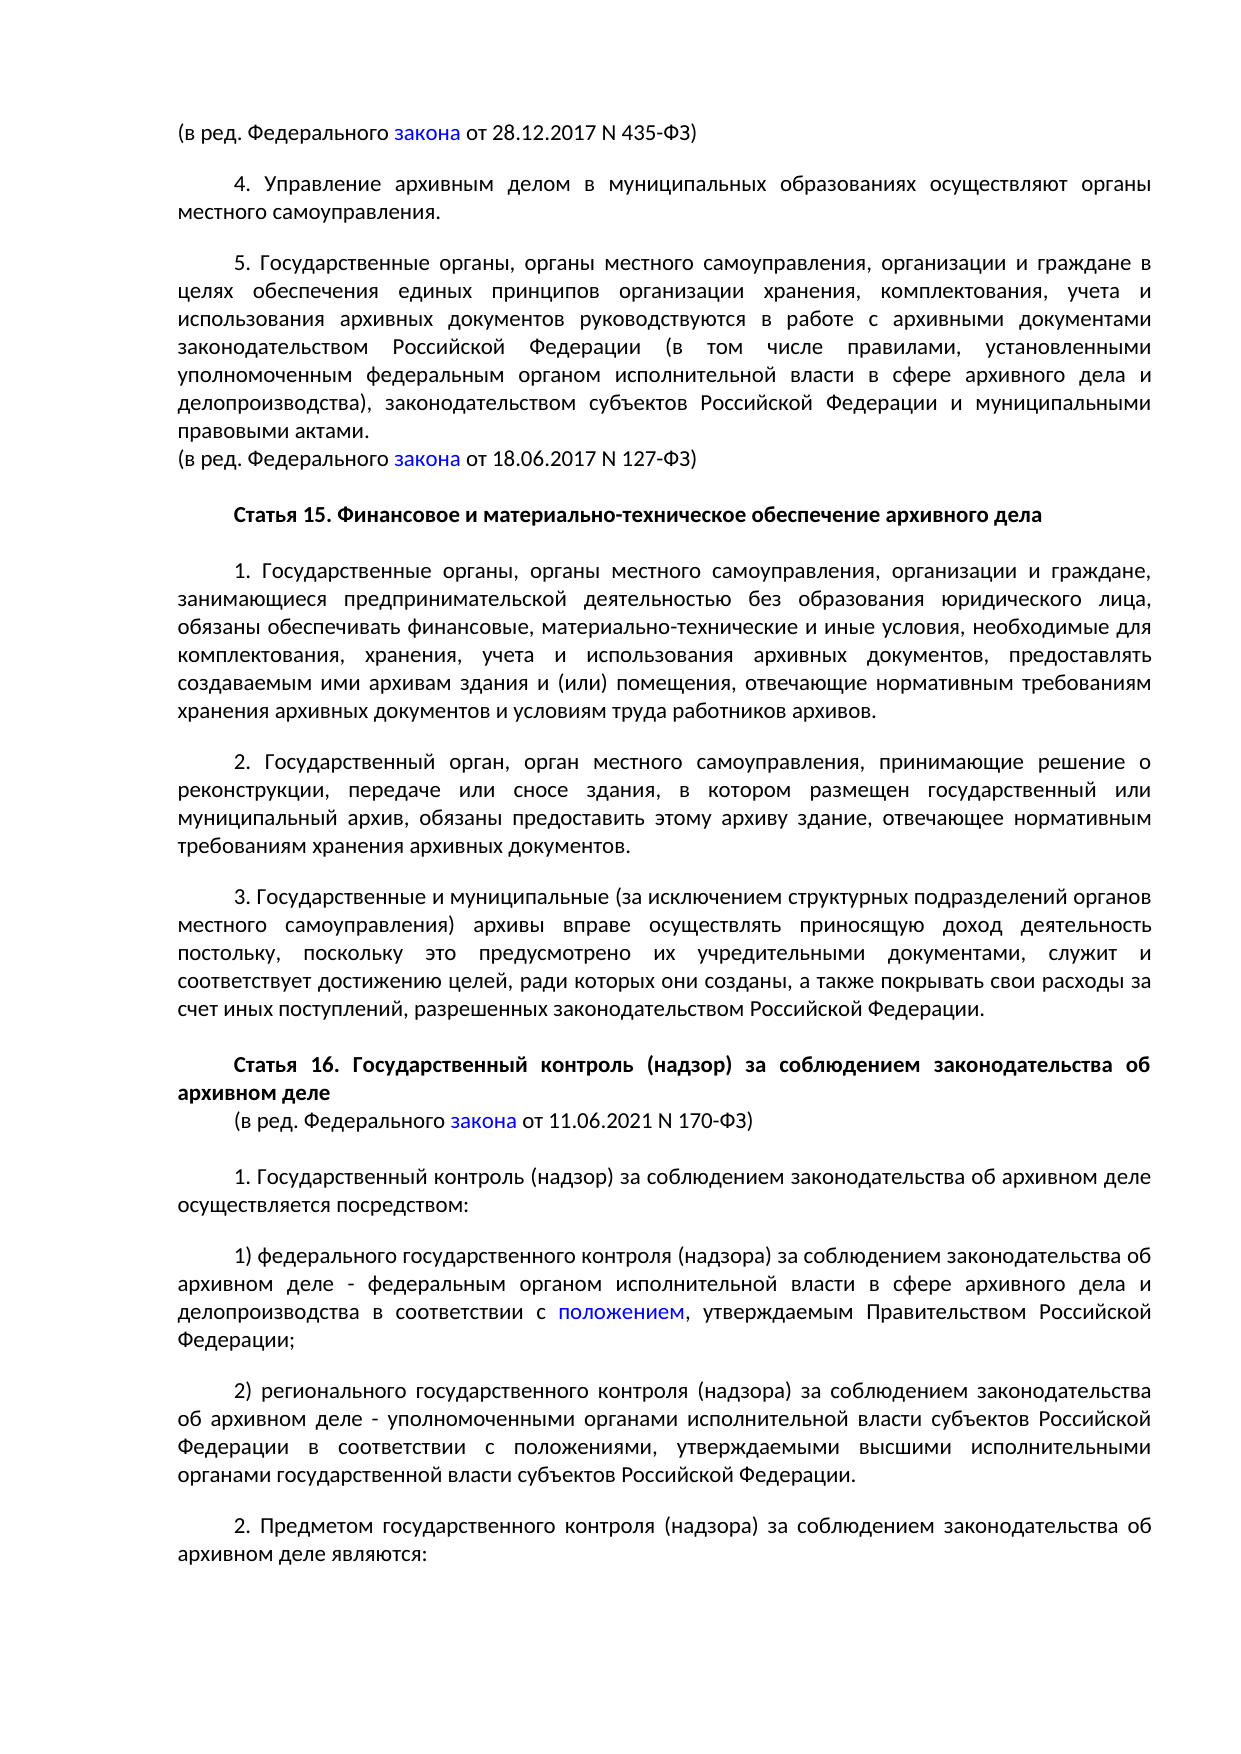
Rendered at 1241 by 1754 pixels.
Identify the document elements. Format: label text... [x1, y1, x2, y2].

text 3. Государственные и муниципальные (за исключением структурных подразделений органов местного самоуправления) архивы вправе осуществлять приносящую доход деятельность постольку, поскольку это предусмотрено их учредительными документами, служит и соответствует достижению целей, ради которых они созданы, а также покрывать свои расходы за счет иных поступлений, разрешенных законодательством Российской Федерации. [177, 882, 1152, 1022]
text 4. Управление архивным делом в муниципальных образованиях осуществляют органы местного самоуправления. [177, 169, 1152, 225]
text 1) федерального государственного контроля (надзора) за соблюдением законодательства об архивном деле - федеральным органом исполнительной власти в сфере архивного дела и делопроизводства в соответствии с положением, утверждаемым Правительством Российской Федерации; [177, 1241, 1152, 1353]
title Статья 16. Государственный контроль (надзор) за соблюдением законодательства об архивном деле [177, 1050, 1152, 1106]
text 1. Государственный контроль (надзор) за соблюдением законодательства об архивном деле осуществляется посредством: [177, 1162, 1152, 1218]
text 1. Государственные органы, органы местного самоуправления, организации и граждане, занимающиеся предпринимательской деятельностью без образования юридического лица, обязаны обеспечивать финансовые, материально-технические и иные условия, необходимые для комплектования, хранения, учета и использования архивных документов, предоставлять создаваемым ими архивам здания и (или) помещения, отвечающие нормативным требованиям хранения архивных документов и условиям труда работников архивов. [177, 556, 1152, 724]
text 2. Предметом государственного контроля (надзора) за соблюдением законодательства об архивном деле являются: [177, 1511, 1152, 1567]
text (в ред. Федерального закона от 18.06.2017 N 127-ФЗ) [177, 444, 1152, 472]
text (в ред. Федерального закона от 28.12.2017 N 435-ФЗ) [177, 118, 1152, 146]
title Статья 15. Финансовое и материально-техническое обеспечение архивного дела [177, 500, 1152, 528]
text (в ред. Федерального закона от 11.06.2021 N 170-ФЗ) [177, 1106, 1152, 1134]
text 2) регионального государственного контроля (надзора) за соблюдением законодательства об архивном деле - уполномоченными органами исполнительной власти субъектов Российской Федерации в соответствии с положениями, утверждаемыми высшими исполнительными органами государственной власти субъектов Российской Федерации. [177, 1376, 1152, 1488]
text 5. Государственные органы, органы местного самоуправления, организации и граждане в целях обеспечения единых принципов организации хранения, комплектования, учета и использования архивных документов руководствуются в работе с архивными документами законодательством Российской Федерации (в том числе правилами, установленными уполномоченным федеральным органом исполнительной власти в сфере архивного дела и делопроизводства), законодательством субъектов Российской Федерации и муниципальными правовыми актами. [177, 248, 1152, 444]
text 2. Государственный орган, орган местного самоуправления, принимающие решение о реконструкции, передаче или сносе здания, в котором размещен государственный или муниципальный архив, обязаны предоставить этому архиву здание, отвечающее нормативным требованиям хранения архивных документов. [177, 747, 1152, 859]
